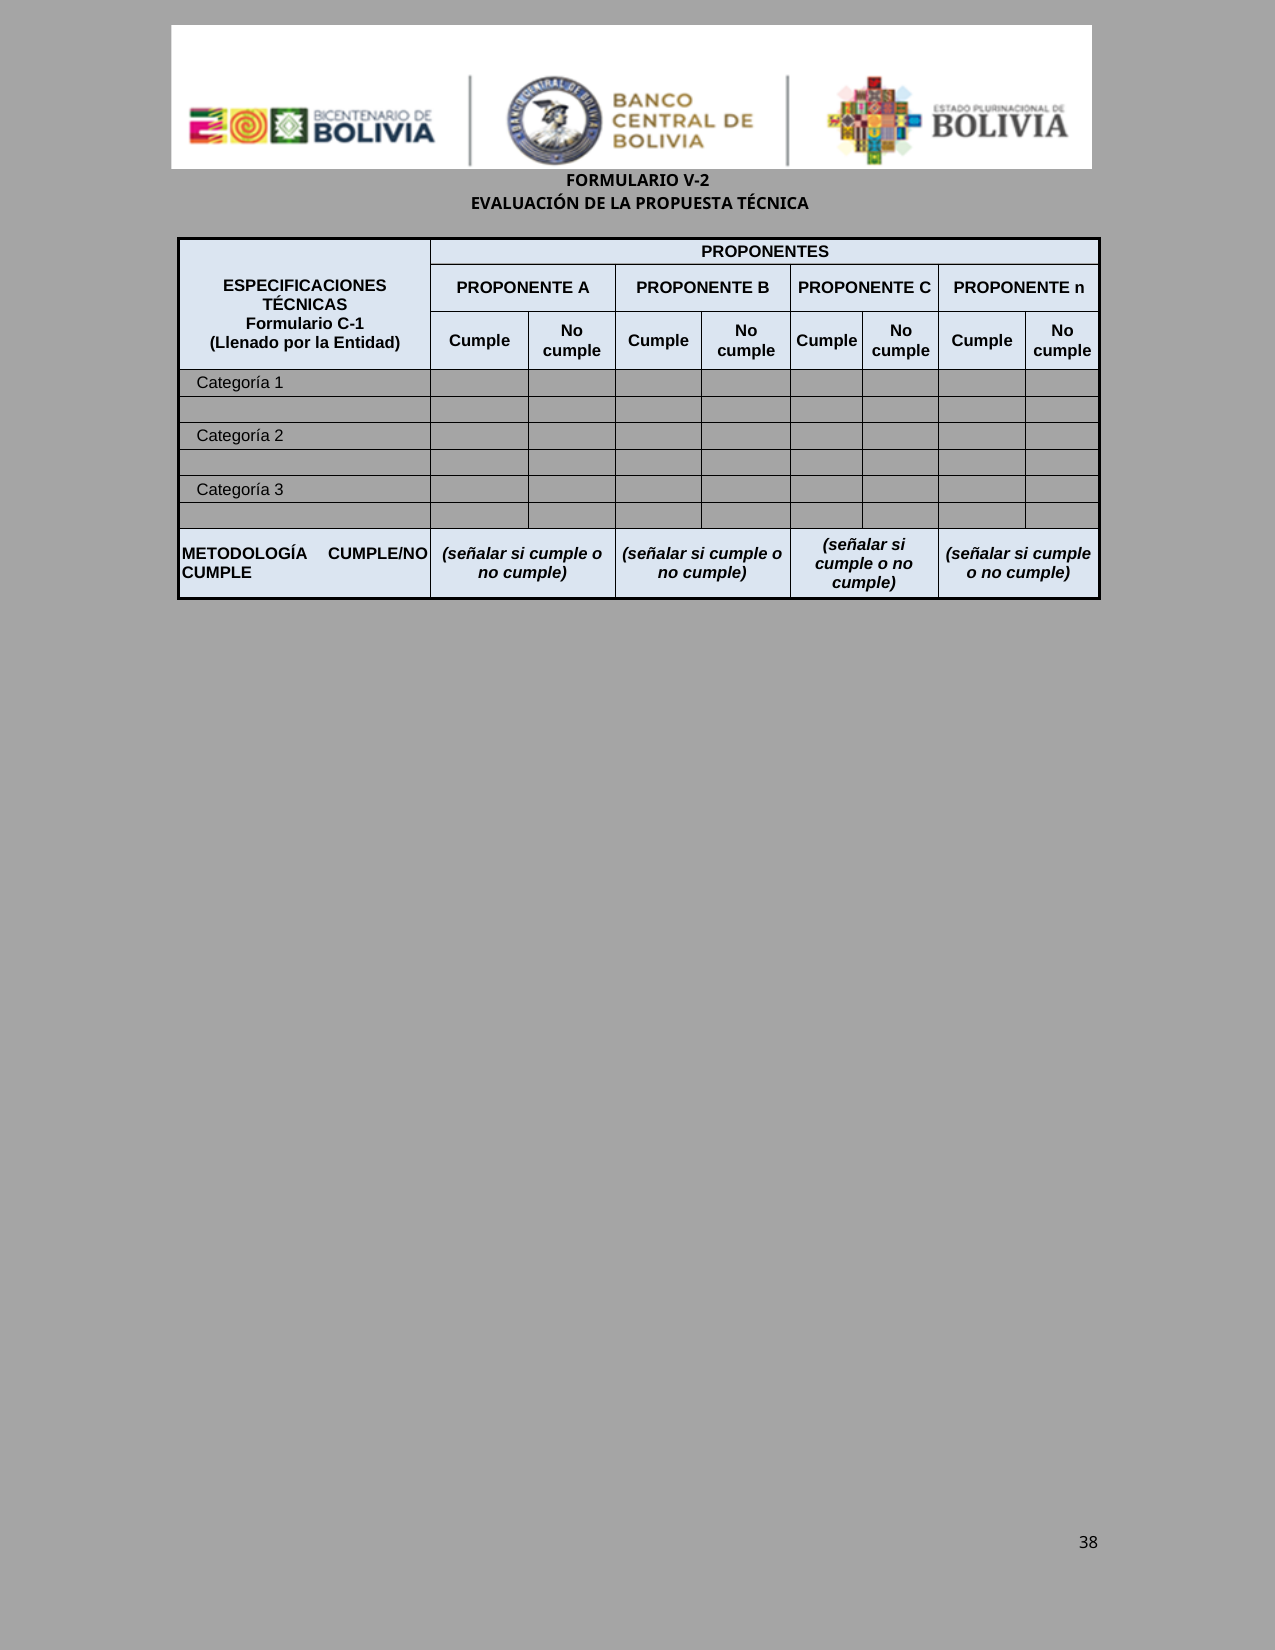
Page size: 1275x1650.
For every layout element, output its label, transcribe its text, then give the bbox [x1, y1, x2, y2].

text FORMULARIO V-2 [177, 148, 1098, 191]
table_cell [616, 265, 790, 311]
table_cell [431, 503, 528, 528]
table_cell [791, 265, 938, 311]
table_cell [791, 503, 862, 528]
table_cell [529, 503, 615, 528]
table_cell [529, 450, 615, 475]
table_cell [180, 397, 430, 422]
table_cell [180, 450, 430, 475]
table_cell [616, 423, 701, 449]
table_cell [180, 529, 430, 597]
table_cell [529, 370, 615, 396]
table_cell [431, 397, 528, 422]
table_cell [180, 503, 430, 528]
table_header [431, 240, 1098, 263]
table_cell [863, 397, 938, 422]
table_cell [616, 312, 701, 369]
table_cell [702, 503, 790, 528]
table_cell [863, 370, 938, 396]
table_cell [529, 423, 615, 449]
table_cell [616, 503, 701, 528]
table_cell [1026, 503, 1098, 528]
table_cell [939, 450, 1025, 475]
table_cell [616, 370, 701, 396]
text EVALUACIÓN DE LA PROPUESTA TÉCNICA [177, 191, 1098, 214]
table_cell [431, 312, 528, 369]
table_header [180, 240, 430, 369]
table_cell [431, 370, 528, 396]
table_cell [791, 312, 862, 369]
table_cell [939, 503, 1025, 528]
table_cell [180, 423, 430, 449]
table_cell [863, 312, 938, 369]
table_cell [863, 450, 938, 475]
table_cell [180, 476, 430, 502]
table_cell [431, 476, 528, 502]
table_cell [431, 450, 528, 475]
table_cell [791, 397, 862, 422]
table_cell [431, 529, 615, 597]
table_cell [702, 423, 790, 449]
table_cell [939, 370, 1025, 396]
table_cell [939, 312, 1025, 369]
picture [171, 25, 1092, 169]
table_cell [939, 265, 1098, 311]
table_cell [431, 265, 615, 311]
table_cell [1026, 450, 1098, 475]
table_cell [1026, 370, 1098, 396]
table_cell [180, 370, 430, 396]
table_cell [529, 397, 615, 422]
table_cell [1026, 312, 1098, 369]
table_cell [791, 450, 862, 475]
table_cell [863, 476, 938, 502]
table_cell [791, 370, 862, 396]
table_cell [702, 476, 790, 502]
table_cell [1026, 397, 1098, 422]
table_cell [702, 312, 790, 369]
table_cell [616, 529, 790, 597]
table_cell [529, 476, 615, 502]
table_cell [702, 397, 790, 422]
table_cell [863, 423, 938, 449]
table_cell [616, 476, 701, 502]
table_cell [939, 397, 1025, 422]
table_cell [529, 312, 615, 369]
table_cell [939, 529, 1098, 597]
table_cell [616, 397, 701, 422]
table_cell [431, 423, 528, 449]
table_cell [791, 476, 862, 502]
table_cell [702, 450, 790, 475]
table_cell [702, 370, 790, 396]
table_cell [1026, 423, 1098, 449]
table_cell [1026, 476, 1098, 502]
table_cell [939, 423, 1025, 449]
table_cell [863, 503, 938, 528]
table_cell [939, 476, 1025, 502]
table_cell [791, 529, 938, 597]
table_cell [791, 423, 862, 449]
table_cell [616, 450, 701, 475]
